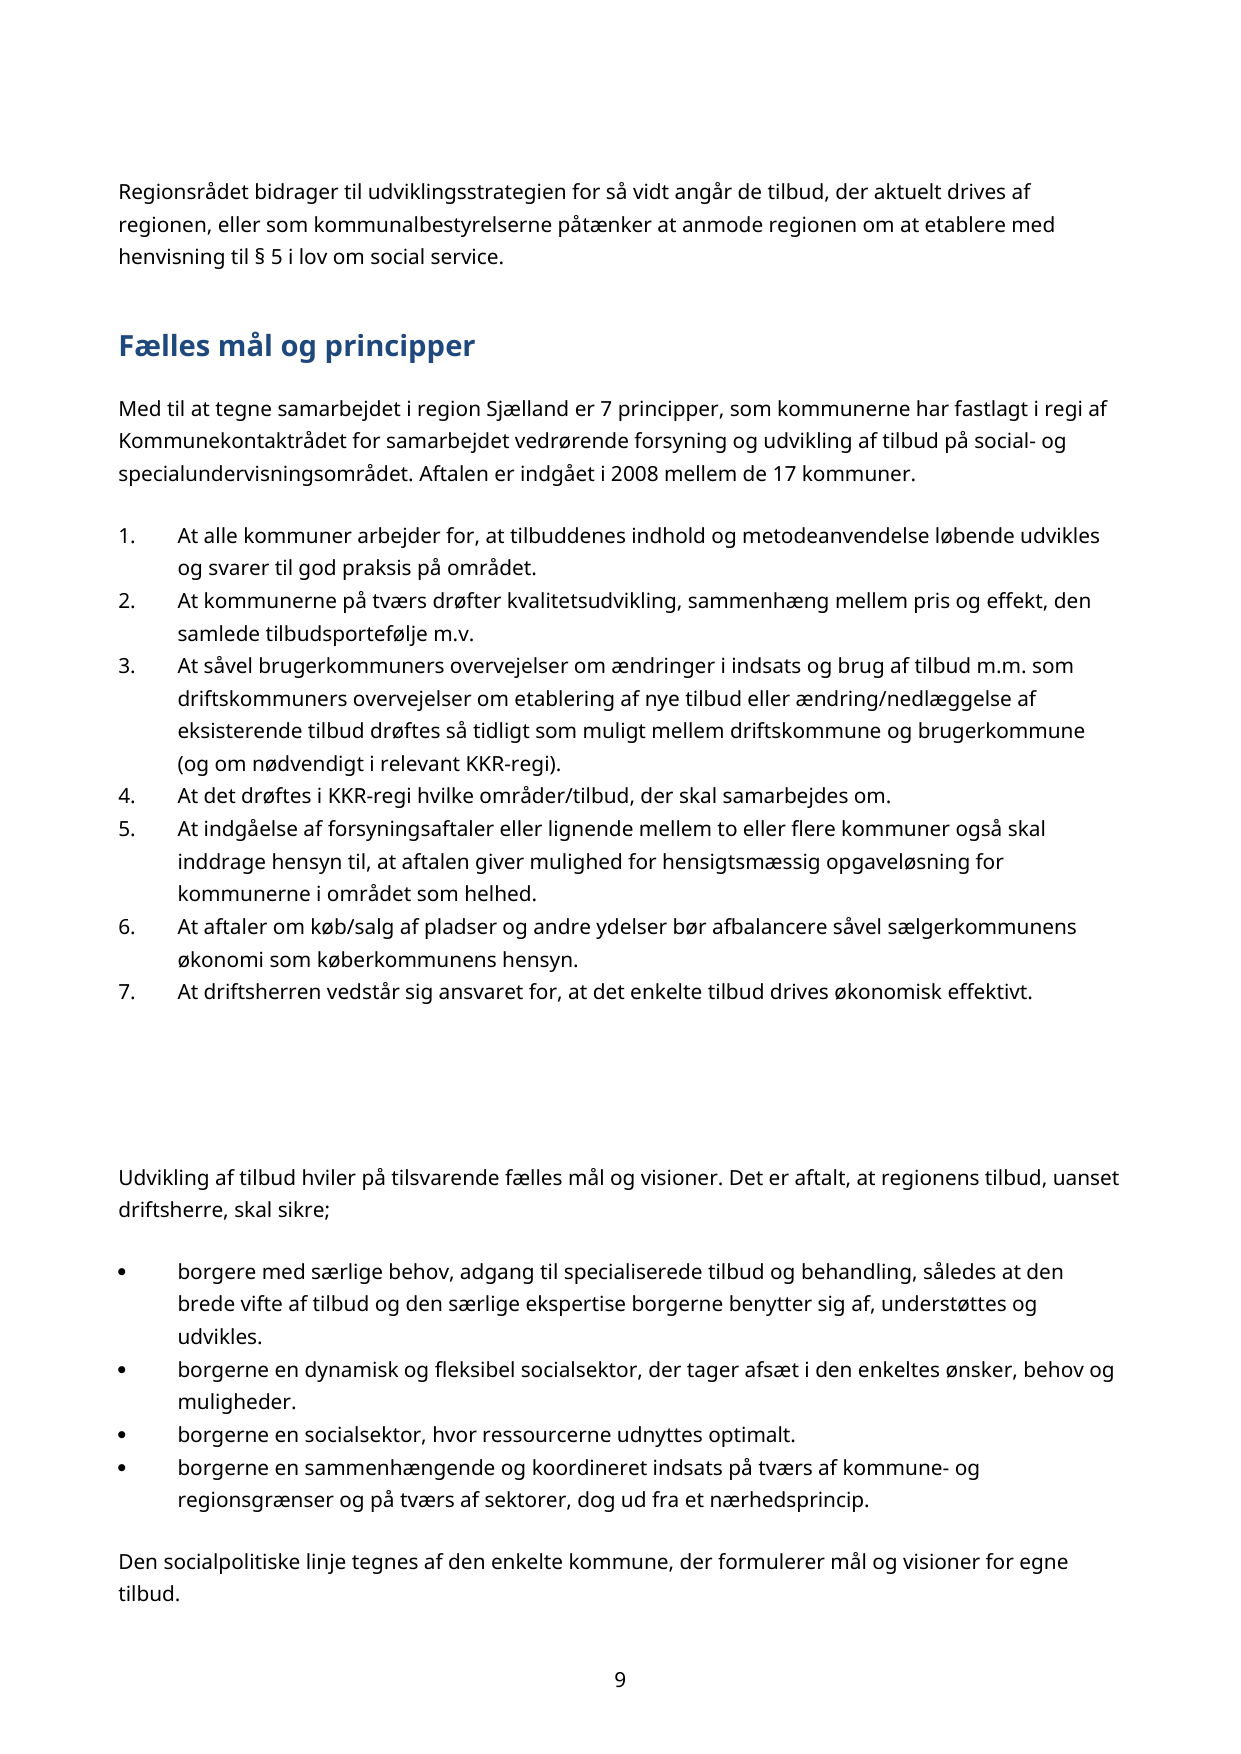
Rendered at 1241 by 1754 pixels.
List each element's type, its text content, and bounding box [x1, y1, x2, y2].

list borgerne en dynamisk og fleksibel socialsektor, der tager afsæt i den enkeltes ønsker, behov og muligheder. [118, 1355, 1122, 1416]
list borgerne en socialsektor, hvor ressourcerne udnyttes optimalt. [118, 1420, 1122, 1448]
list At alle kommuner arbejder for, at tilbuddenes indhold og metodeanvendelse løbende udvikles og svarer til god praksis på området. [118, 521, 1122, 582]
list At indgåelse af forsyningsaftaler eller lignende mellem to eller flere kommuner også skal inddrage hensyn til, at aftalen giver mulighed for hensigtsmæssig opgaveløsning for kommunerne i området som helhed. [118, 814, 1122, 908]
list borgere med særlige behov, adgang til specialiserede tilbud og behandling, således at den brede vifte af tilbud og den særlige ekspertise borgerne benytter sig af, understøttes og udvikles. [118, 1257, 1122, 1351]
list At såvel brugerkommuners overvejelser om ændringer i indsats og brug af tilbud m.m. som driftskommuners overvejelser om etablering af nye tilbud eller ændring/nedlæggelse af eksisterende tilbud drøftes så tidligt som muligt mellem driftskommune og brugerkommune (og om nødvendigt i relevant KKR-regi). [118, 651, 1122, 777]
list At driftsherren vedstår sig ansvaret for, at det enkelte tilbud drives økonomisk effektivt. [118, 977, 1122, 1006]
list At det drøftes i KKR-regi hvilke områder/tilbud, der skal samarbejdes om. [118, 782, 1122, 810]
list At aftaler om køb/salg af pladser og andre ydelser bør afbalancere såvel sælgerkommunens økonomi som køberkommunens hensyn. [118, 912, 1122, 973]
text Udvikling af tilbud hviler på tilsvarende fælles mål og visioner. Det er aftalt, at regionens tilbud, uanset driftsherre, skal sikre; [118, 1163, 1122, 1224]
list At kommunerne på tværs drøfter kvalitetsudvikling, sammenhæng mellem pris og effekt, den samlede tilbudsportefølje m.v. [118, 586, 1122, 647]
text Regionsrådet bidrager til udviklingsstrategien for så vidt angår de tilbud, der aktuelt drives af regionen, eller som kommunalbestyrelserne påtænker at anmode regionen om at etablere med henvisning til § 5 i lov om social service. [118, 177, 1122, 271]
list borgerne en sammenhængende og koordineret indsats på tværs af kommune- og regionsgrænser og på tværs af sektorer, dog ud fra et nærhedsprincip. [118, 1453, 1122, 1514]
text Med til at tegne samarbejdet i region Sjælland er 7 principper, som kommunerne har fastlagt i regi af Kommunekontaktrådet for samarbejdet vedrørende forsyning og udvikling af tilbud på social- og specialundervisningsområdet. Aftalen er indgået i 2008 mellem de 17 kommuner. [118, 394, 1122, 487]
subtitle Fælles mål og principper [118, 325, 1122, 365]
text Den socialpolitiske linje tegnes af den enkelte kommune, der formulerer mål og visioner for egne tilbud. [118, 1547, 1122, 1608]
